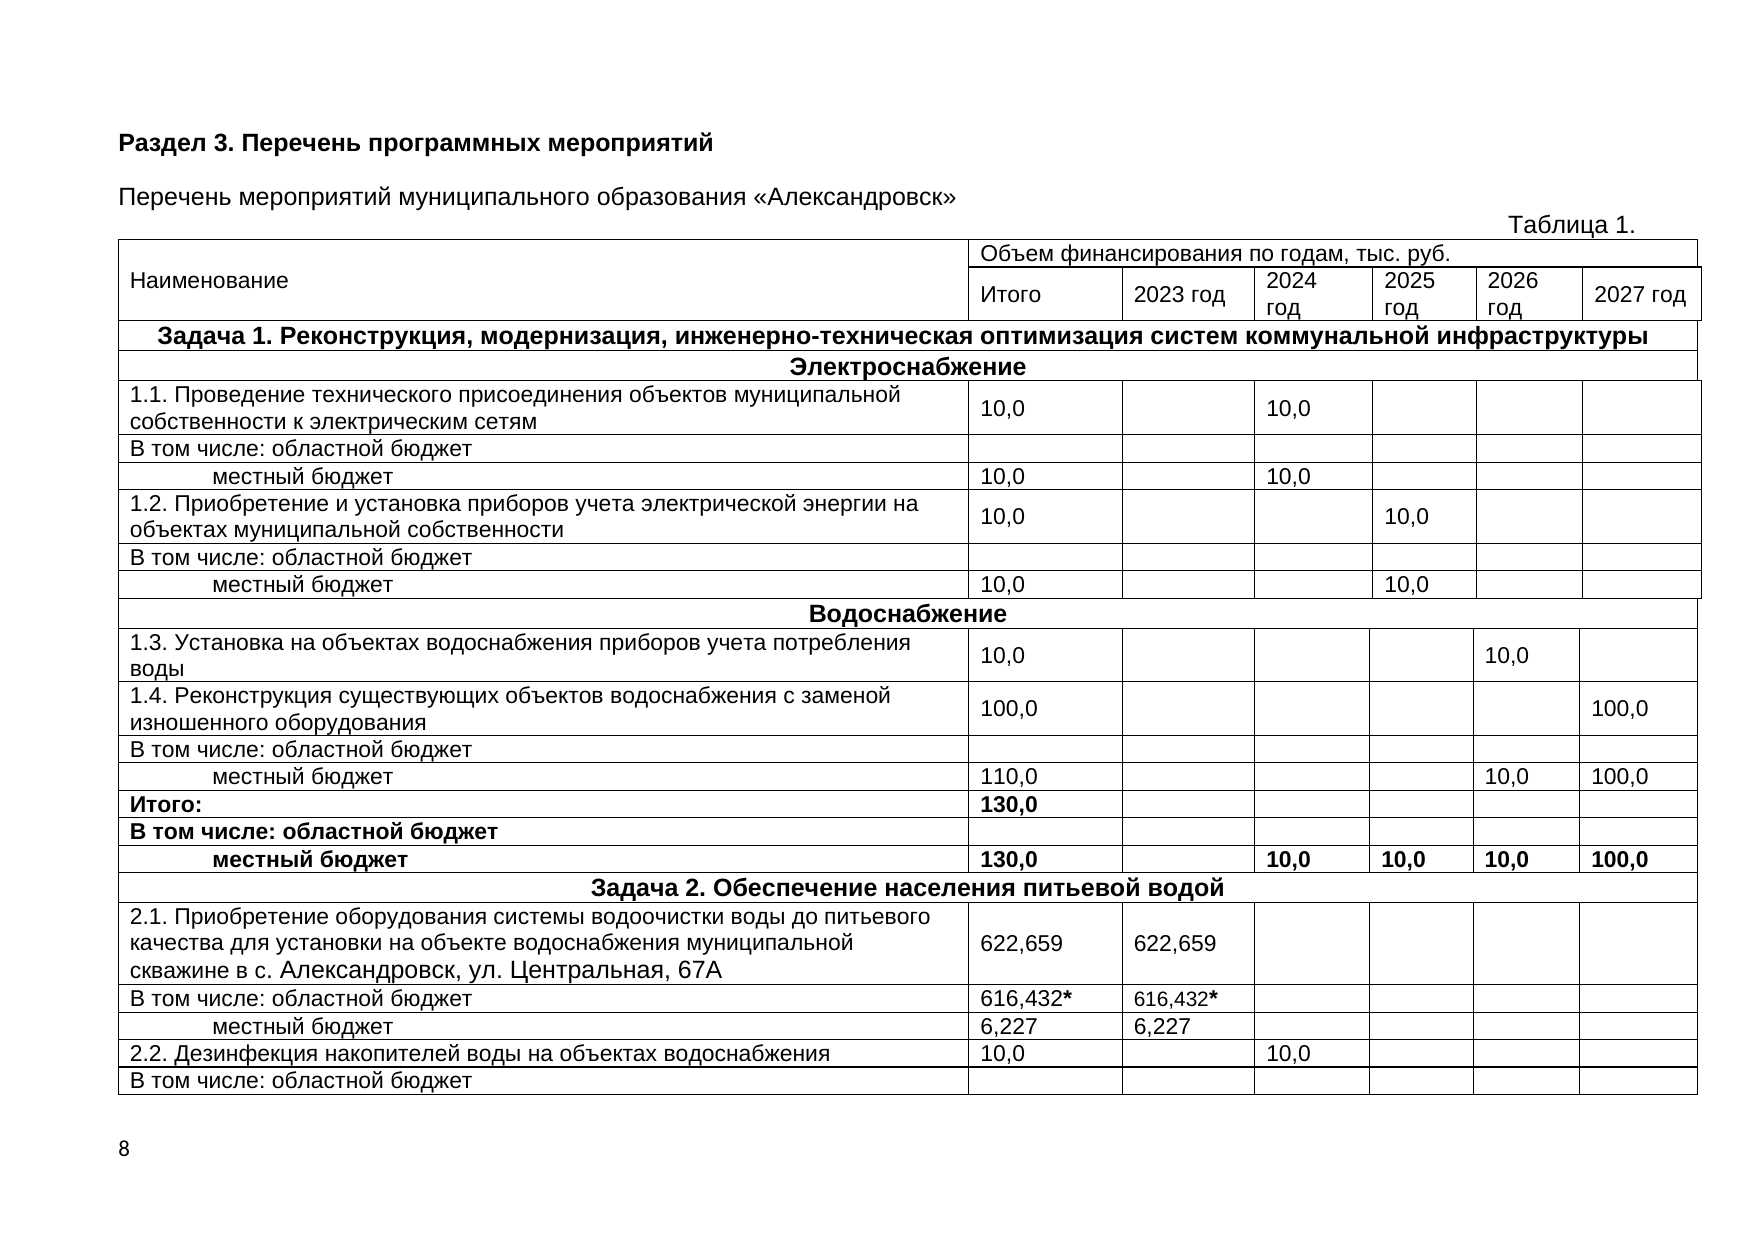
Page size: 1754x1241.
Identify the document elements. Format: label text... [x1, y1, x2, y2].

table_cell местный бюджет [119, 1013, 968, 1039]
table_cell В том числе: областной бюджет [119, 818, 968, 844]
table_cell [1373, 463, 1476, 489]
table_cell 100,0 [1580, 846, 1697, 872]
table_cell В том числе: областной бюджет [119, 736, 968, 762]
table_cell В том числе: областной бюджет [119, 985, 968, 1012]
table_cell [1255, 544, 1372, 570]
table_cell [1255, 435, 1372, 462]
table_cell 2026 год [1477, 268, 1582, 320]
table_cell [1255, 736, 1369, 762]
table_cell [1370, 629, 1473, 681]
table_cell В том числе: областной бюджет [119, 544, 968, 570]
table_cell 616,432* [969, 985, 1122, 1012]
table_cell [1474, 736, 1579, 762]
table_cell 616,432* [1123, 985, 1254, 1012]
table_cell 10,0 [969, 490, 1122, 543]
table_cell В том числе: областной бюджет [119, 1068, 968, 1094]
table_cell [1583, 571, 1701, 598]
table_cell 2.2. Дезинфекция накопителей воды на объектах водоснабжения [119, 1040, 968, 1066]
table_cell 1.4. Реконструкция существующих объектов водоснабжения с заменой изношенного оборудования [119, 682, 968, 735]
table_cell 2024 год [1255, 268, 1372, 320]
table_cell [1474, 1068, 1579, 1094]
table_cell 10,0 [1474, 763, 1579, 790]
table_cell 6,227 [1123, 1013, 1254, 1039]
table_cell [1583, 463, 1701, 489]
table_cell 1.1. Проведение технического присоединения объектов муниципальной собственности к электрическим сетям [119, 381, 968, 434]
table_cell [1255, 571, 1372, 598]
table_cell местный бюджет [119, 463, 968, 489]
table_cell [1477, 571, 1582, 598]
table_cell [1123, 463, 1254, 489]
table_cell [1370, 1068, 1473, 1094]
table_cell 100,0 [969, 682, 1122, 735]
table_cell [1370, 1013, 1473, 1039]
table_cell 622,659 [1123, 903, 1254, 984]
table_cell [1123, 846, 1254, 872]
table_cell [1255, 903, 1369, 984]
text Перечень мероприятий муниципального образования «Александровск» [118, 182, 1636, 210]
table_cell [1370, 791, 1473, 817]
table_cell [1123, 1040, 1254, 1066]
table_cell [1580, 629, 1697, 681]
table_cell [1580, 1013, 1697, 1039]
table_cell [1370, 903, 1473, 984]
table_cell [969, 435, 1122, 462]
table_header Объем финансирования по годам, тыс. руб. [969, 240, 1697, 266]
table_cell 10,0 [969, 629, 1122, 681]
table_cell [1370, 682, 1473, 735]
table_cell местный бюджет [119, 846, 968, 872]
table_cell [1255, 629, 1369, 681]
table_cell местный бюджет [119, 763, 968, 790]
table_cell [1580, 1040, 1697, 1066]
table_cell Итого [969, 268, 1122, 320]
table_cell 10,0 [1373, 490, 1476, 543]
table_header Наименование [119, 240, 968, 320]
table_cell [1583, 381, 1701, 434]
table_cell [1580, 903, 1697, 984]
table_cell [1123, 381, 1254, 434]
table_cell Задача 1. Реконструкция, модернизация, инженерно-техническая оптимизация систем коммунальной инфраструктуры [119, 321, 1697, 350]
table_cell 10,0 [1370, 846, 1473, 872]
table_cell Электроснабжение [119, 351, 1697, 380]
table_cell [1123, 818, 1254, 844]
table_cell [1123, 490, 1254, 543]
table_cell [1580, 985, 1697, 1012]
table_cell [1474, 985, 1579, 1012]
table_cell [1123, 435, 1254, 462]
table_cell 100,0 [1580, 682, 1697, 735]
table_cell 1.3. Установка на объектах водоснабжения приборов учета потребления воды [119, 629, 968, 681]
table_cell 10,0 [1255, 846, 1369, 872]
table_cell Водоснабжение [119, 599, 1697, 627]
table_cell [1583, 490, 1701, 543]
table_cell [1255, 818, 1369, 844]
table_cell [1474, 1013, 1579, 1039]
table_cell [1477, 544, 1582, 570]
table_cell [1373, 544, 1476, 570]
table_cell [1123, 736, 1254, 762]
table_cell [1370, 763, 1473, 790]
table_cell 2027 год [1583, 268, 1701, 320]
table_cell [1123, 763, 1254, 790]
table_cell [1373, 381, 1476, 434]
table_cell [1477, 435, 1582, 462]
table_cell 10,0 [969, 1040, 1122, 1066]
table_cell 2.1. Приобретение оборудования системы водоочистки воды до питьевого качества для установки на объекте водоснабжения муниципальной скважине в с. Александровск, ул. Центральная, 67А [119, 903, 968, 984]
table_cell [1123, 544, 1254, 570]
table_cell [1123, 571, 1254, 598]
table_cell [1255, 682, 1369, 735]
table_cell [969, 818, 1122, 844]
table_cell [1580, 818, 1697, 844]
table_cell [1123, 791, 1254, 817]
table_cell [1477, 463, 1582, 489]
table_cell 130,0 [969, 791, 1122, 817]
table_cell [1255, 490, 1372, 543]
table_cell [1474, 903, 1579, 984]
table_cell [1370, 736, 1473, 762]
table_cell [1477, 490, 1582, 543]
table_cell [1255, 763, 1369, 790]
table_cell 10,0 [969, 381, 1122, 434]
table_cell 10,0 [1255, 463, 1372, 489]
table_cell [1370, 1040, 1473, 1066]
table_cell [1370, 985, 1473, 1012]
table_cell [1255, 985, 1369, 1012]
table_cell В том числе: областной бюджет [119, 435, 968, 462]
table_cell [969, 736, 1122, 762]
table_cell 10,0 [1255, 1040, 1369, 1066]
text Таблица 1. [118, 210, 1636, 239]
table_cell [969, 1068, 1122, 1094]
table_cell местный бюджет [119, 571, 968, 598]
table_cell [1474, 1040, 1579, 1066]
table_cell [1477, 381, 1582, 434]
table_cell 622,659 [969, 903, 1122, 984]
table_cell [1255, 1013, 1369, 1039]
table_cell 10,0 [1474, 629, 1579, 681]
table_cell [1583, 435, 1701, 462]
table_cell [1123, 682, 1254, 735]
table_cell [1580, 791, 1697, 817]
table_cell [969, 544, 1122, 570]
table_cell 10,0 [1474, 846, 1579, 872]
table_cell Итого: [119, 791, 968, 817]
table_cell [1474, 682, 1579, 735]
text Раздел 3. Перечень программных мероприятий [118, 128, 1636, 156]
table_cell [1583, 544, 1701, 570]
table_cell 110,0 [969, 763, 1122, 790]
table_cell [1255, 1068, 1369, 1094]
table_cell 100,0 [1580, 763, 1697, 790]
table_cell 130,0 [969, 846, 1122, 872]
table_cell 10,0 [1373, 571, 1476, 598]
table_cell 6,227 [969, 1013, 1122, 1039]
table_cell 10,0 [969, 463, 1122, 489]
table_cell 2025 год [1373, 268, 1476, 320]
table_cell [1580, 736, 1697, 762]
table_cell 10,0 [969, 571, 1122, 598]
table_cell [1123, 1068, 1254, 1094]
table_cell [1474, 791, 1579, 817]
table_cell [1474, 818, 1579, 844]
table_cell Задача 2. Обеспечение населения питьевой водой [119, 873, 1697, 902]
table_cell 10,0 [1255, 381, 1372, 434]
table_cell 1.2. Приобретение и установка приборов учета электрической энергии на объектах муниципальной собственности [119, 490, 968, 543]
table_cell 2023 год [1123, 268, 1254, 320]
table_cell [1580, 1068, 1697, 1094]
table_cell [1123, 629, 1254, 681]
table_cell [1370, 818, 1473, 844]
table_cell [1255, 791, 1369, 817]
table_cell [1373, 435, 1476, 462]
